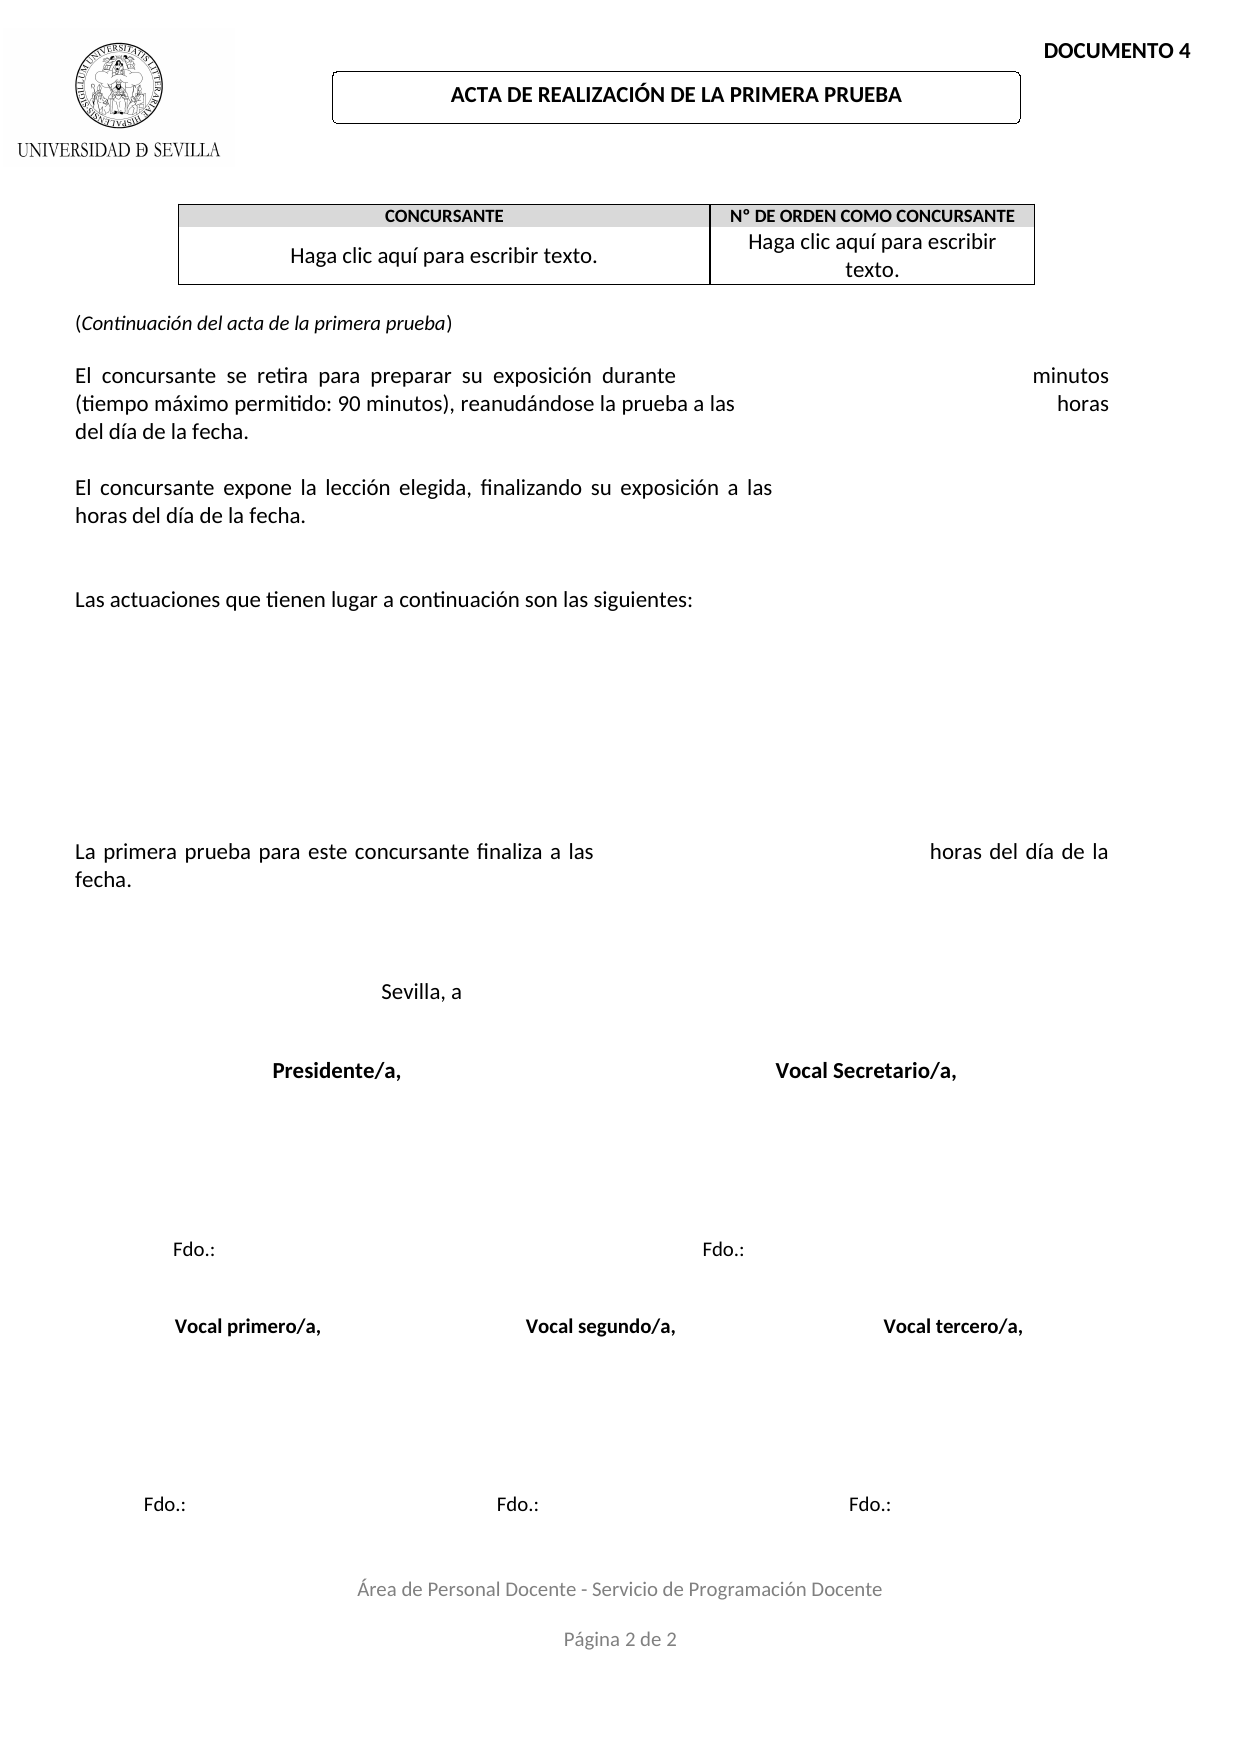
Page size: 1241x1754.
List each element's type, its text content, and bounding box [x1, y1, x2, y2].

table_cell Vocal primero/a, [118, 1313, 472, 1338]
text Sevilla, a [129, 977, 1071, 1005]
table_cell Fdo.: [118, 1338, 472, 1540]
table_cell Vocal tercero/a, [824, 1313, 1176, 1338]
table_header Nº DE ORDEN COMO CONCURSANTE [711, 205, 1034, 227]
table_cell Fdo.: [650, 1084, 1176, 1313]
picture [3, 28, 235, 167]
table_cell Fdo.: [118, 1084, 650, 1313]
text El concursante se retira para preparar su exposición durante minutos (tiempo máximo permitido: 90 minutos), reanudándose la prueba a las horas del día de la fecha. [75, 361, 1109, 445]
text El concursante expone la lección elegida, finalizando su exposición a las horas del día de la fecha. [75, 473, 1109, 529]
table_cell Fdo.: [824, 1338, 1176, 1540]
table_header CONCURSANTE [179, 205, 709, 227]
table_header Vocal Secretario/a, [650, 1056, 1176, 1084]
text Las actuaciones que tienen lugar a continuación son las siguientes: [75, 585, 1109, 613]
table_cell Fdo.: [472, 1338, 823, 1540]
table_cell Vocal segundo/a, [472, 1313, 823, 1338]
text La primera prueba para este concursante finaliza a las horas del día de la fecha. [75, 837, 1109, 893]
table_header Presidente/a, [118, 1056, 650, 1084]
text (Continuación del acta de la primera prueba) [75, 310, 1109, 335]
